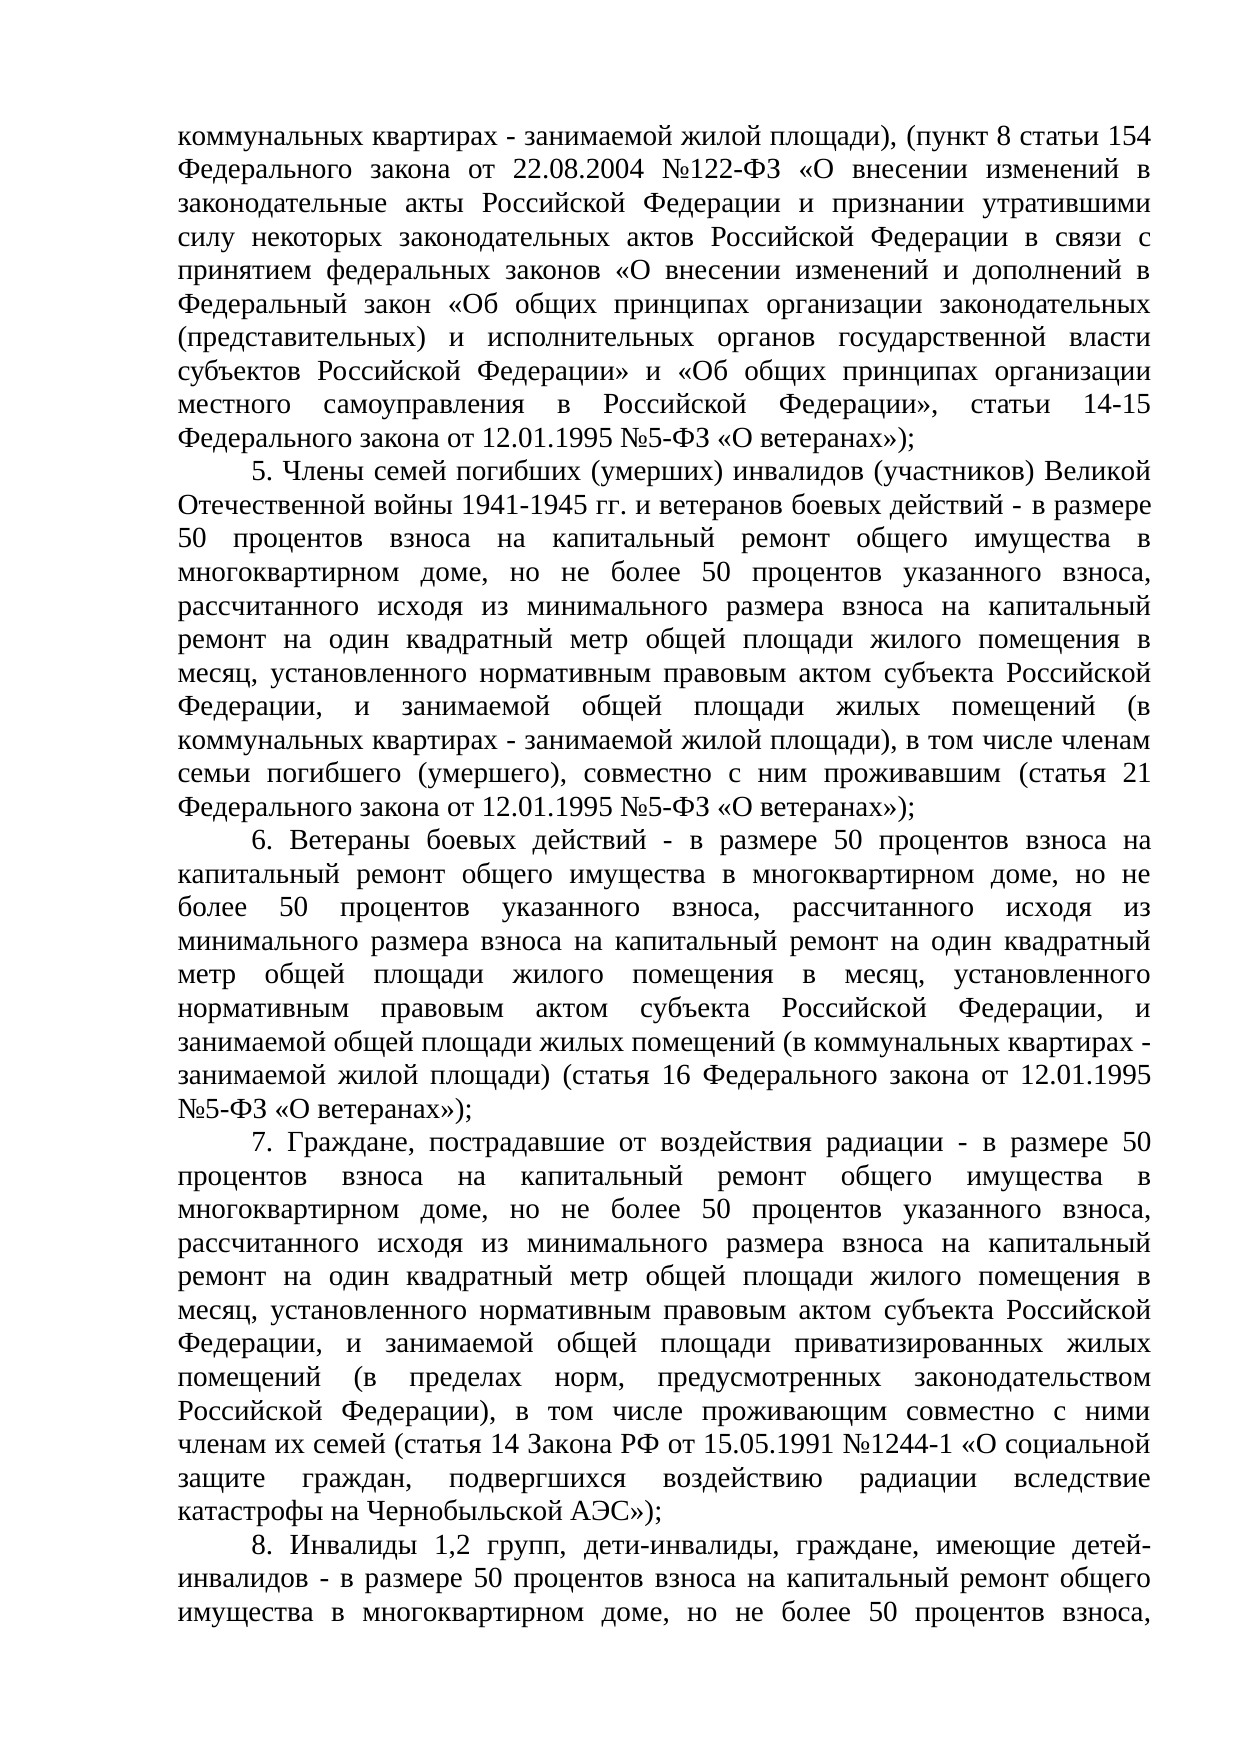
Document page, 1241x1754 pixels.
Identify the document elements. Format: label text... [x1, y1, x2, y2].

text 7. Граждане, пострадавшие от воздействия радиации - в размере 50 процентов взноса на капитальный ремонт общего имущества в многоквартирном доме, но не более 50 процентов указанного взноса, рассчитанного исходя из минимального размера взноса на капитальный ремонт на один квадратный метр общей площади жилого помещения в месяц, установленного нормативным правовым актом субъекта Российской Федерации, и занимаемой общей площади приватизированных жилых помещений (в пределах норм, предусмотренных законодательством Российской Федерации), в том числе проживающим совместно с ними членам их семей (статья 14 Закона РФ от 15.05.1991 №1244-1 «О социальной защите граждан, подвергшихся воздействию радиации вследствие катастрофы на Чернобыльской АЭС»); [177, 1124, 1152, 1527]
text 6. Ветераны боевых действий - в размере 50 процентов взноса на капитальный ремонт общего имущества в многоквартирном доме, но не более 50 процентов указанного взноса, рассчитанного исходя из минимального размера взноса на капитальный ремонт на один квадратный метр общей площади жилого помещения в месяц, установленного нормативным правовым актом субъекта Российской Федерации, и занимаемой общей площади жилых помещений (в коммунальных квартирах - занимаемой жилой площади) (статья 16 Федерального закона от 12.01.1995 №5-ФЗ «О ветеранах»); [177, 822, 1152, 1124]
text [177, 1527, 1152, 1627]
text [177, 118, 1152, 453]
text 5. Члены семей погибших (умерших) инвалидов (участников) Великой Отечественной войны 1941-1945 гг. и ветеранов боевых действий - в размере 50 процентов взноса на капитальный ремонт общего имущества в многоквартирном доме, но не более 50 процентов указанного взноса, рассчитанного исходя из минимального размера взноса на капитальный ремонт на один квадратный метр общей площади жилого помещения в месяц, установленного нормативным правовым актом субъекта Российской Федерации, и занимаемой общей площади жилых помещений (в коммунальных квартирах - занимаемой жилой площади), в том числе членам семьи погибшего (умершего), совместно с ним проживавшим (статья 21 Федерального закона от 12.01.1995 №5-ФЗ «О ветеранах»); [177, 453, 1152, 822]
